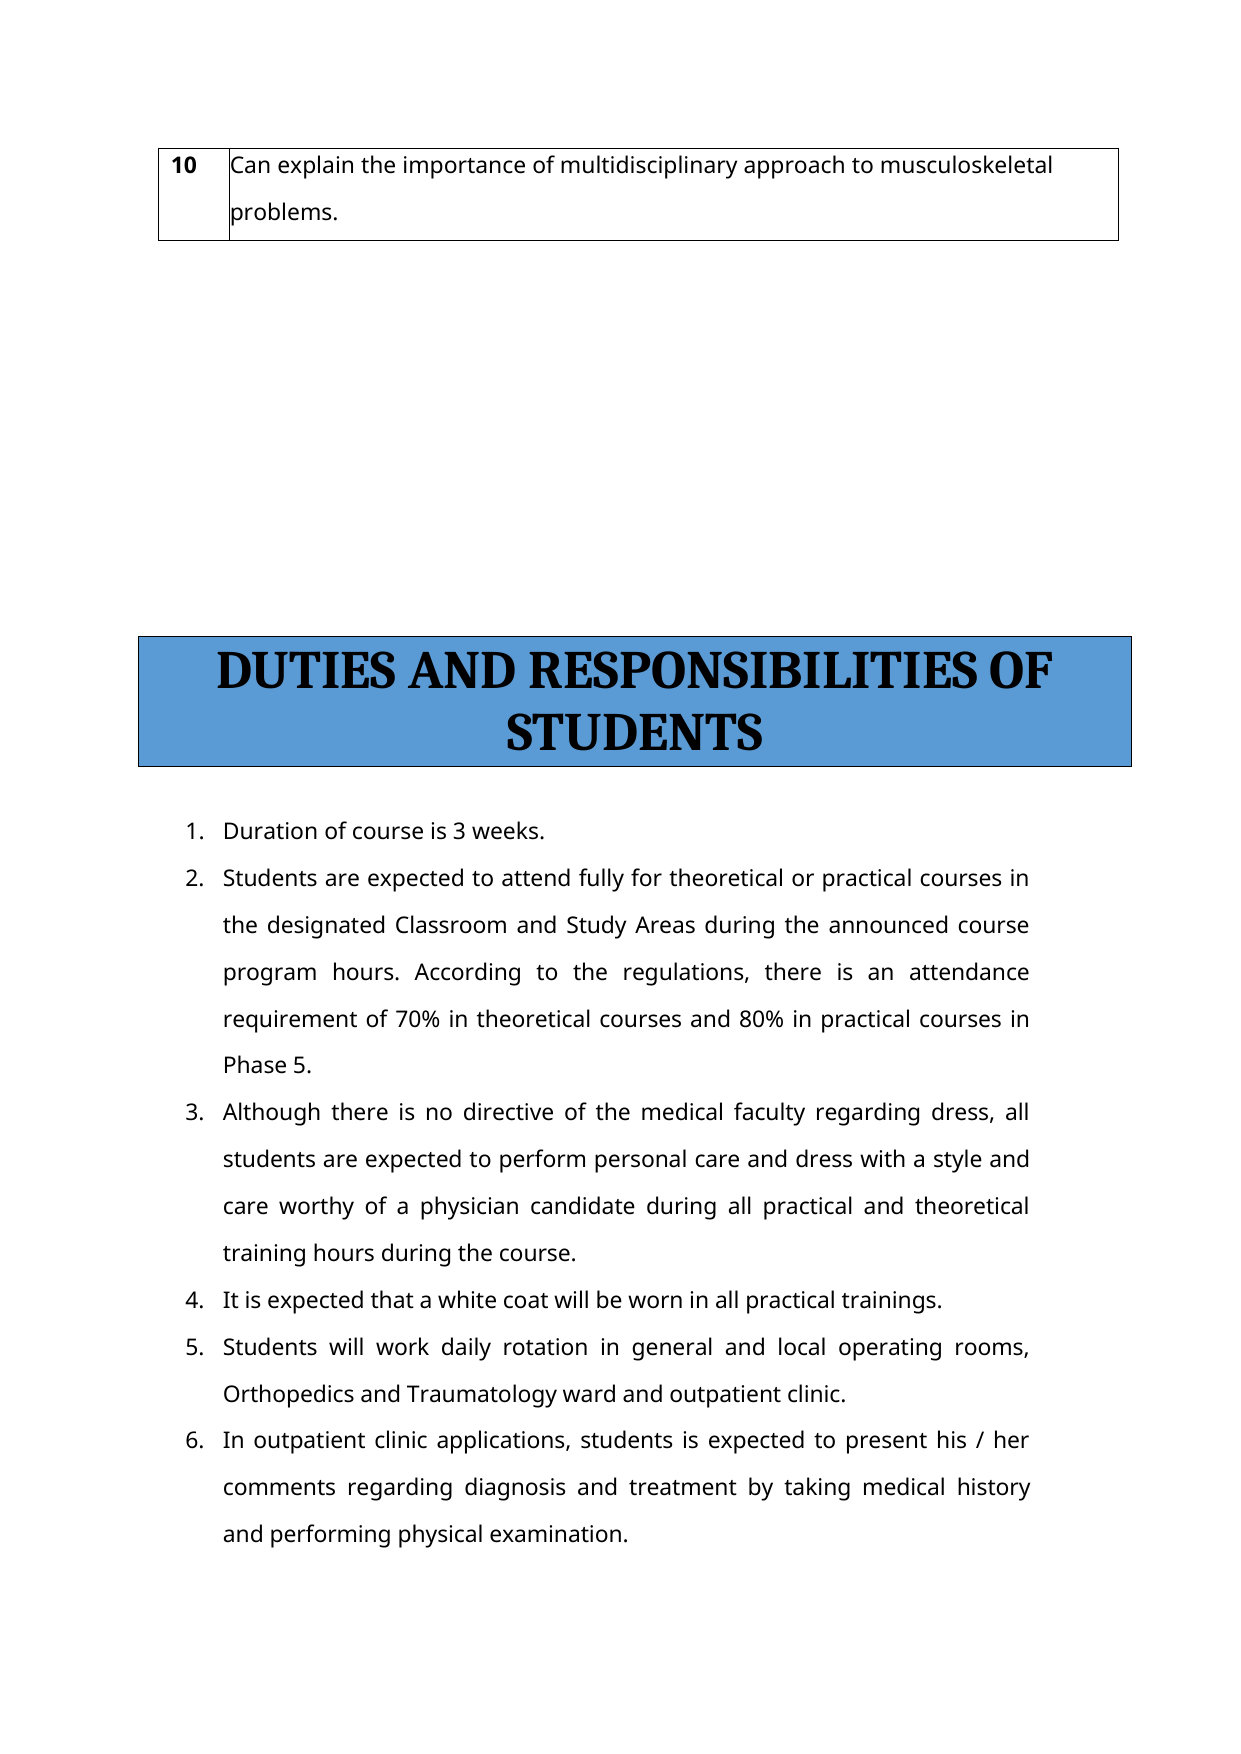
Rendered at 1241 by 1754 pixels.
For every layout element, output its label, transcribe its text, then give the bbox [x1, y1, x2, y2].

list Students are expected to attend fully for theoretical or practical courses in the designated Classroom and Study Areas during the announced course program hours. According to the regulations, there is an attendance requirement of 70% in theoretical courses and 80% in practical courses in Phase 5. [185, 862, 1030, 1081]
list In outpatient clinic applications, students is expected to present his / her comments regarding diagnosis and treatment by taking medical history and performing physical examination. [185, 1424, 1030, 1549]
list Students will work daily rotation in general and local operating rooms, Orthopedics and Traumatology ward and outpatient clinic. [185, 1331, 1030, 1409]
text DUTIES AND RESPONSIBILITIES OF STUDENTS [139, 637, 1131, 766]
table_cell 10 [159, 149, 229, 240]
list Duration of course is 3 weeks. [185, 815, 1122, 846]
list Although there is no directive of the medical faculty regarding dress, all students are expected to perform personal care and dress with a style and care worthy of a physician candidate during all practical and theoretical training hours during the course. [185, 1096, 1030, 1268]
table_cell Can explain the importance of multidisciplinary approach to musculoskeletal problems. [230, 149, 1118, 240]
list It is expected that a white coat will be worn in all practical trainings. [185, 1284, 1030, 1315]
